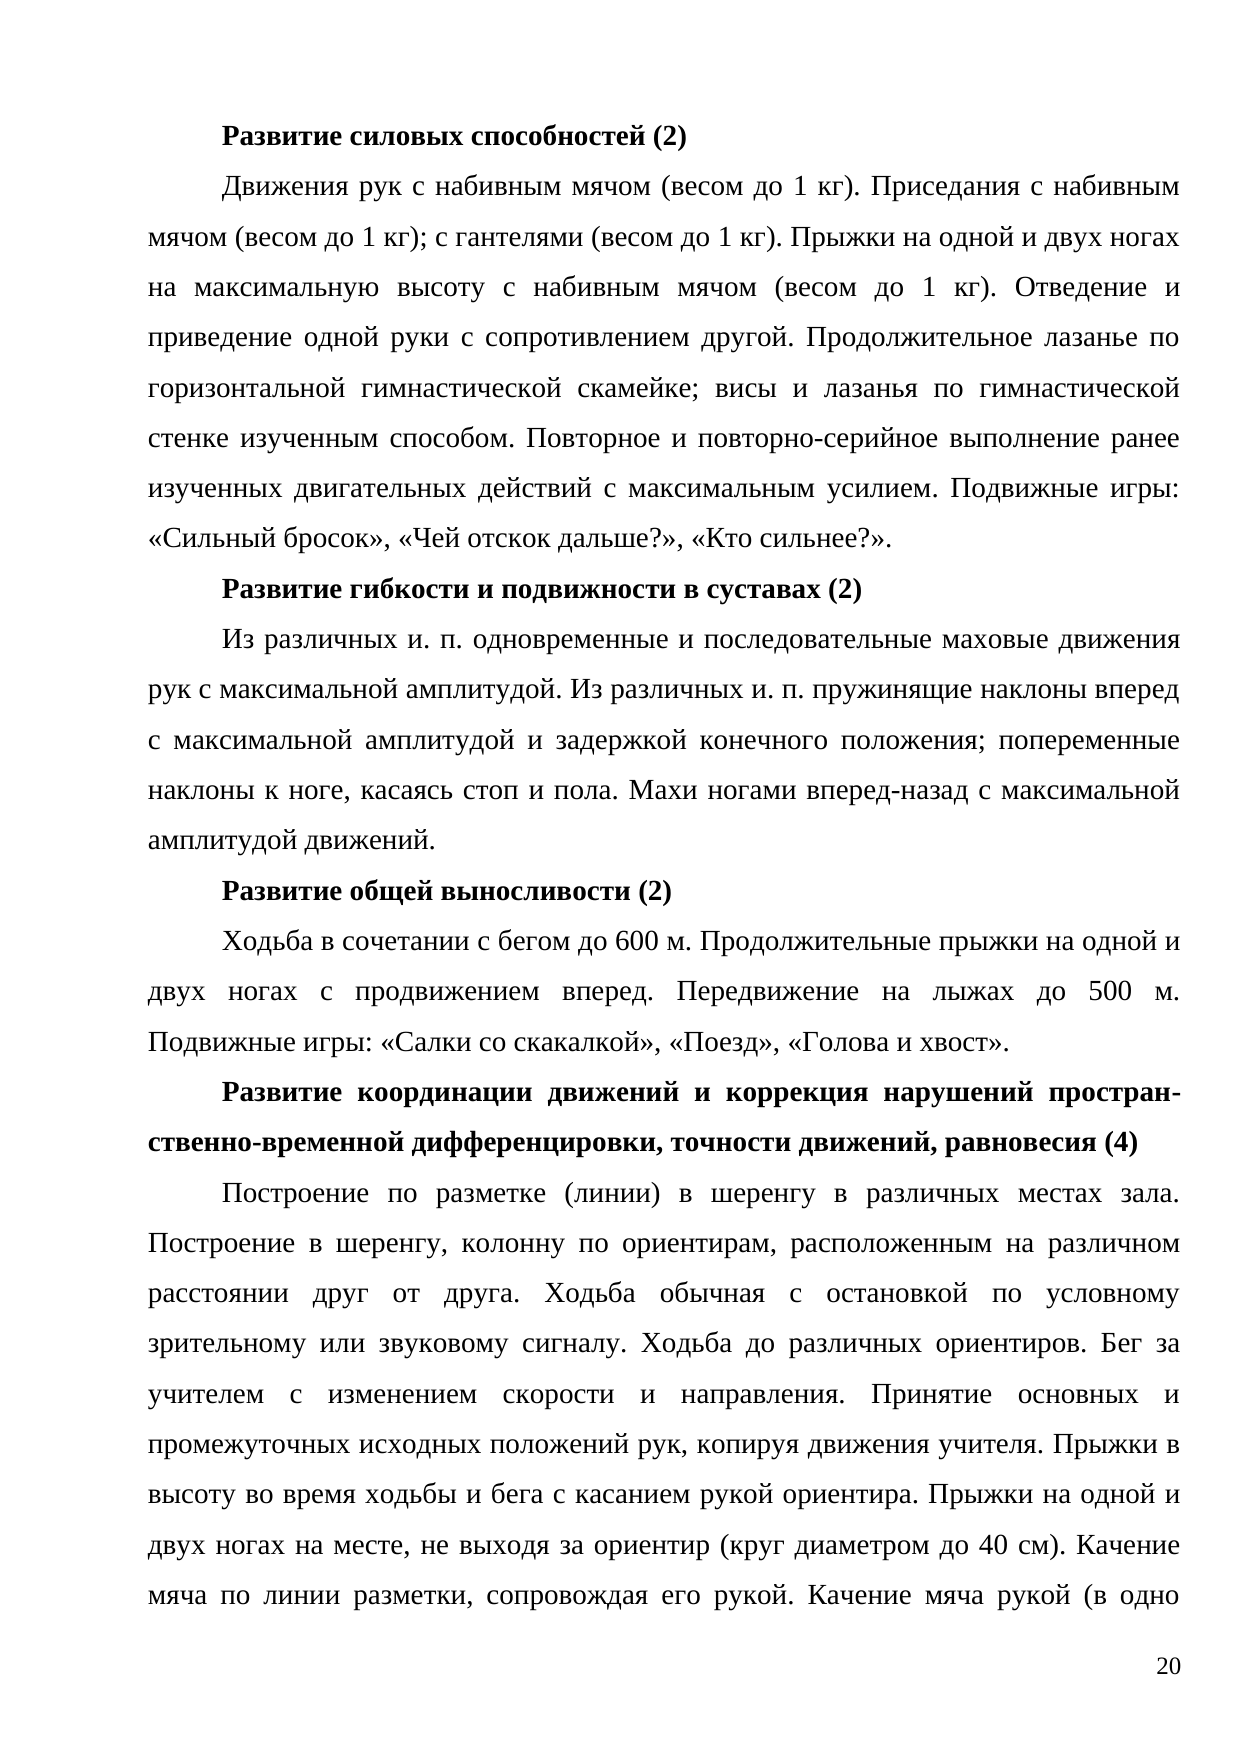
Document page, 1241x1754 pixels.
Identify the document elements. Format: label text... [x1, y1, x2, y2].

text Движения рук с набивным мячом (весом до ). Приседания с набивным мячом (весом до ); с гантелями (весом до ). Прыжки на одной и двух ногах на максимальную высоту с набивным мячом (весом до ). Отведение и приведение одной руки с сопротивлением другой. Продолжительное лазанье по горизонтальной гимнастической скамейке; висы и лазанья по гимнастической стенке изученным способом. Повторное и повторно-серийное выполнение ранее изученных двигательных действий с максимальным усилием. Подвижные игры: «Сильный бросок», «Чей отскок дальше?», «Кто сильнее?». [148, 168, 1181, 554]
text Развитие гибкости и подвижности в суставах (2) [148, 571, 1181, 604]
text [148, 1175, 1181, 1611]
text Из различных и. п. одновременные и последовательные маховые движения рук с максимальной амплитудой. Из различных и. п. пружинящие наклоны вперед с максимальной амплитудой и задержкой конечного положения; попеременные наклоны к ноге, касаясь стоп и пола. Махи ногами вперед-назад с максимальной амплитудой движений. [148, 621, 1181, 856]
text Ходьба в сочетании с бегом до . Продолжительные прыжки на одной и двух ногах с продвижением вперед. Передвижение на лыжах до . Подвижные игры: «Салки со скакалкой», «Поезд», «Голова и хвост». [148, 923, 1181, 1057]
text Развитие общей выносливости (2) [148, 873, 1181, 906]
text Развитие силовых способностей (2) [148, 118, 1181, 152]
text Развитие координации движений и коррекция нарушений пространственно-временной дифференцировки, точности движений, равновесия (4) [148, 1074, 1181, 1158]
